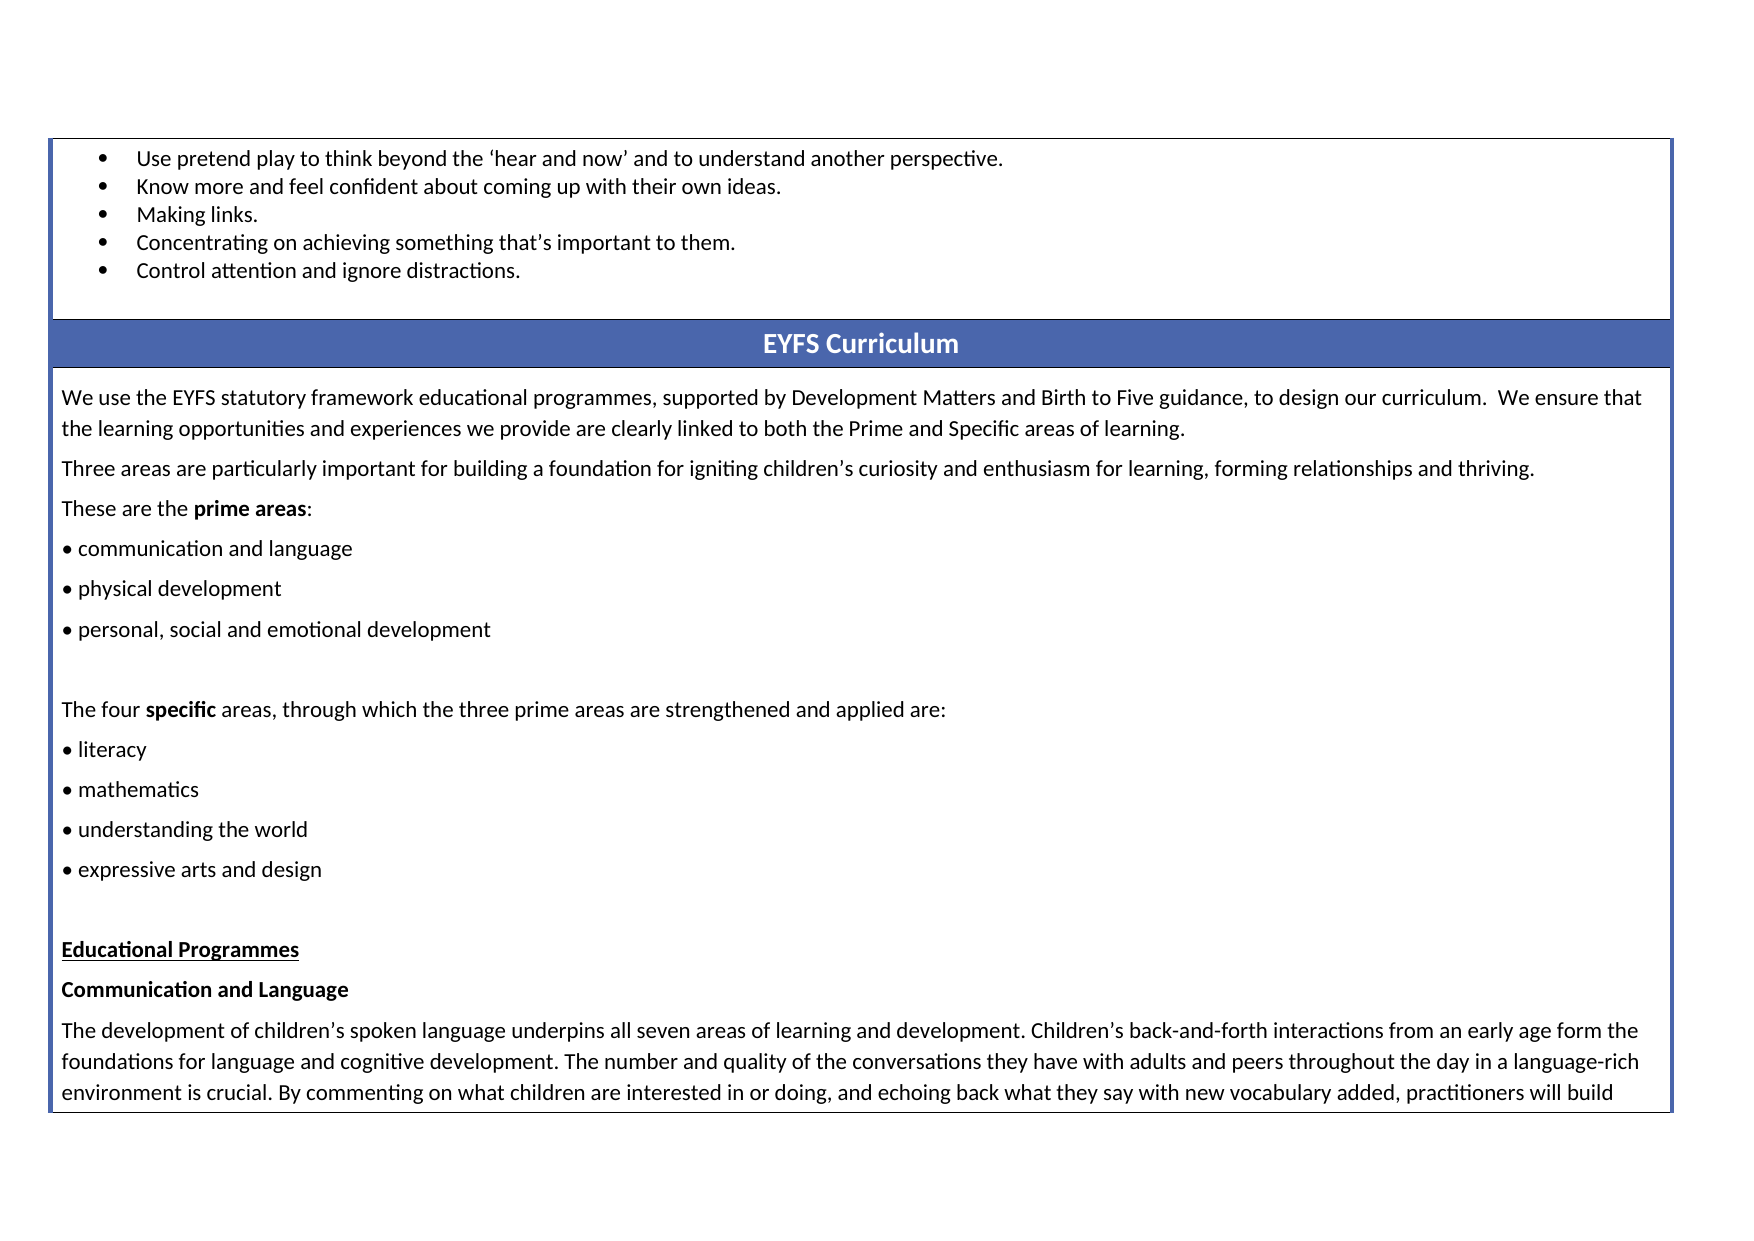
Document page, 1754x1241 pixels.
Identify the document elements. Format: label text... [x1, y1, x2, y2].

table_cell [53, 368, 1670, 1112]
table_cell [53, 139, 1670, 318]
table_cell EYFS Curriculum [53, 320, 1670, 367]
